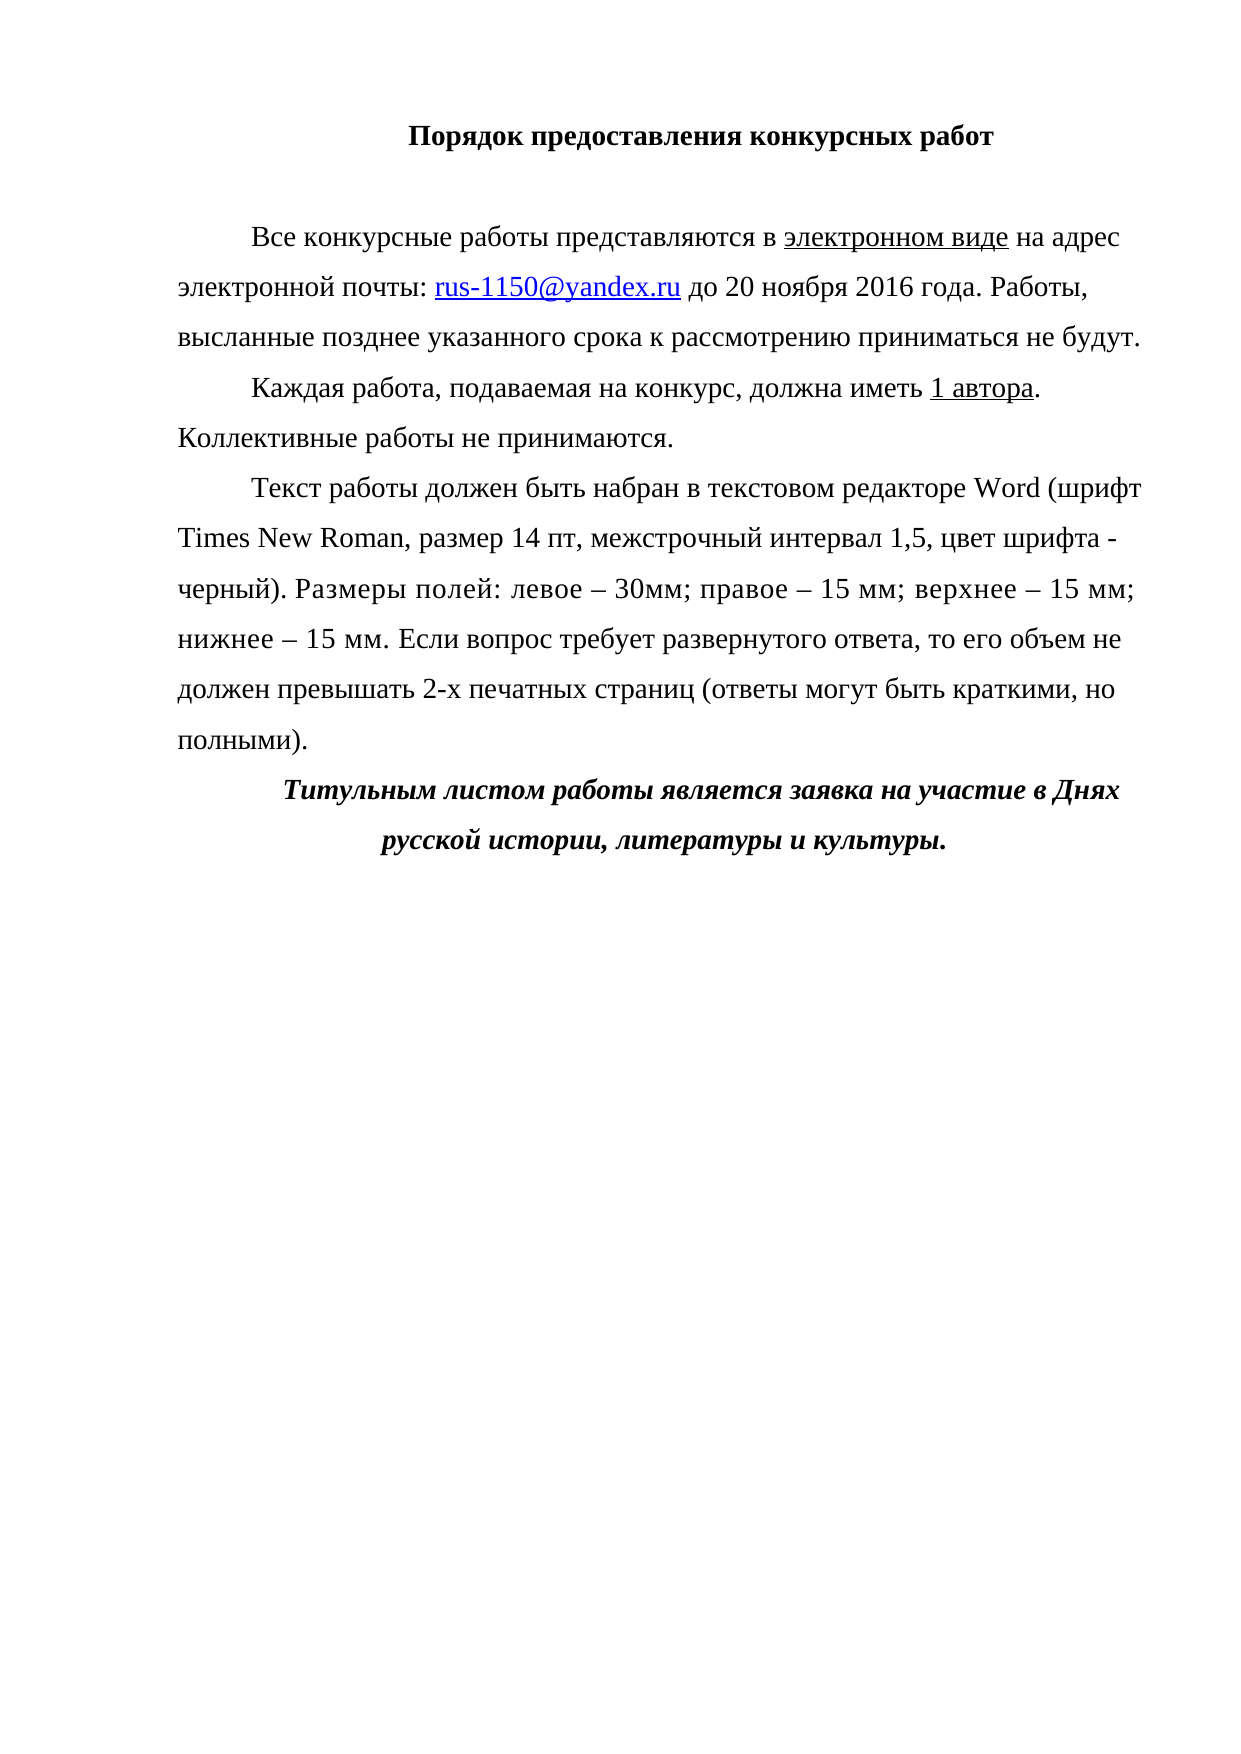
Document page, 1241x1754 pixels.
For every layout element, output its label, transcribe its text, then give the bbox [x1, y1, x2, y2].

text Все конкурсные работы представляются в электронном виде на адрес электронной почты: rus-1150@yandex.ru до 20 ноября 2016 года. Работы, высланные позднее указанного срока к рассмотрению приниматься не будут. [177, 219, 1152, 353]
text Текст работы должен быть набран в текстовом редакторе Word (шрифт Times New Roman, размер 14 пт, межстрочный интервал 1,5, цвет шрифта - черный). Размеры полей: левое – 30мм; правое – 15 мм; верхнее – ; нижнее – 15 мм. Если вопрос требует развернутого ответа, то его объем не должен превышать 2-х печатных страниц (ответы могут быть краткими, но полными). [177, 470, 1152, 755]
list Титульным листом работы является заявка на участие в Днях русской истории, литературы и культуры. [177, 772, 1152, 856]
text Порядок предоставления конкурсных работ [177, 118, 1152, 152]
text Каждая работа, подаваемая на конкурс, должна иметь 1 автора. Коллективные работы не принимаются. [177, 370, 1152, 453]
